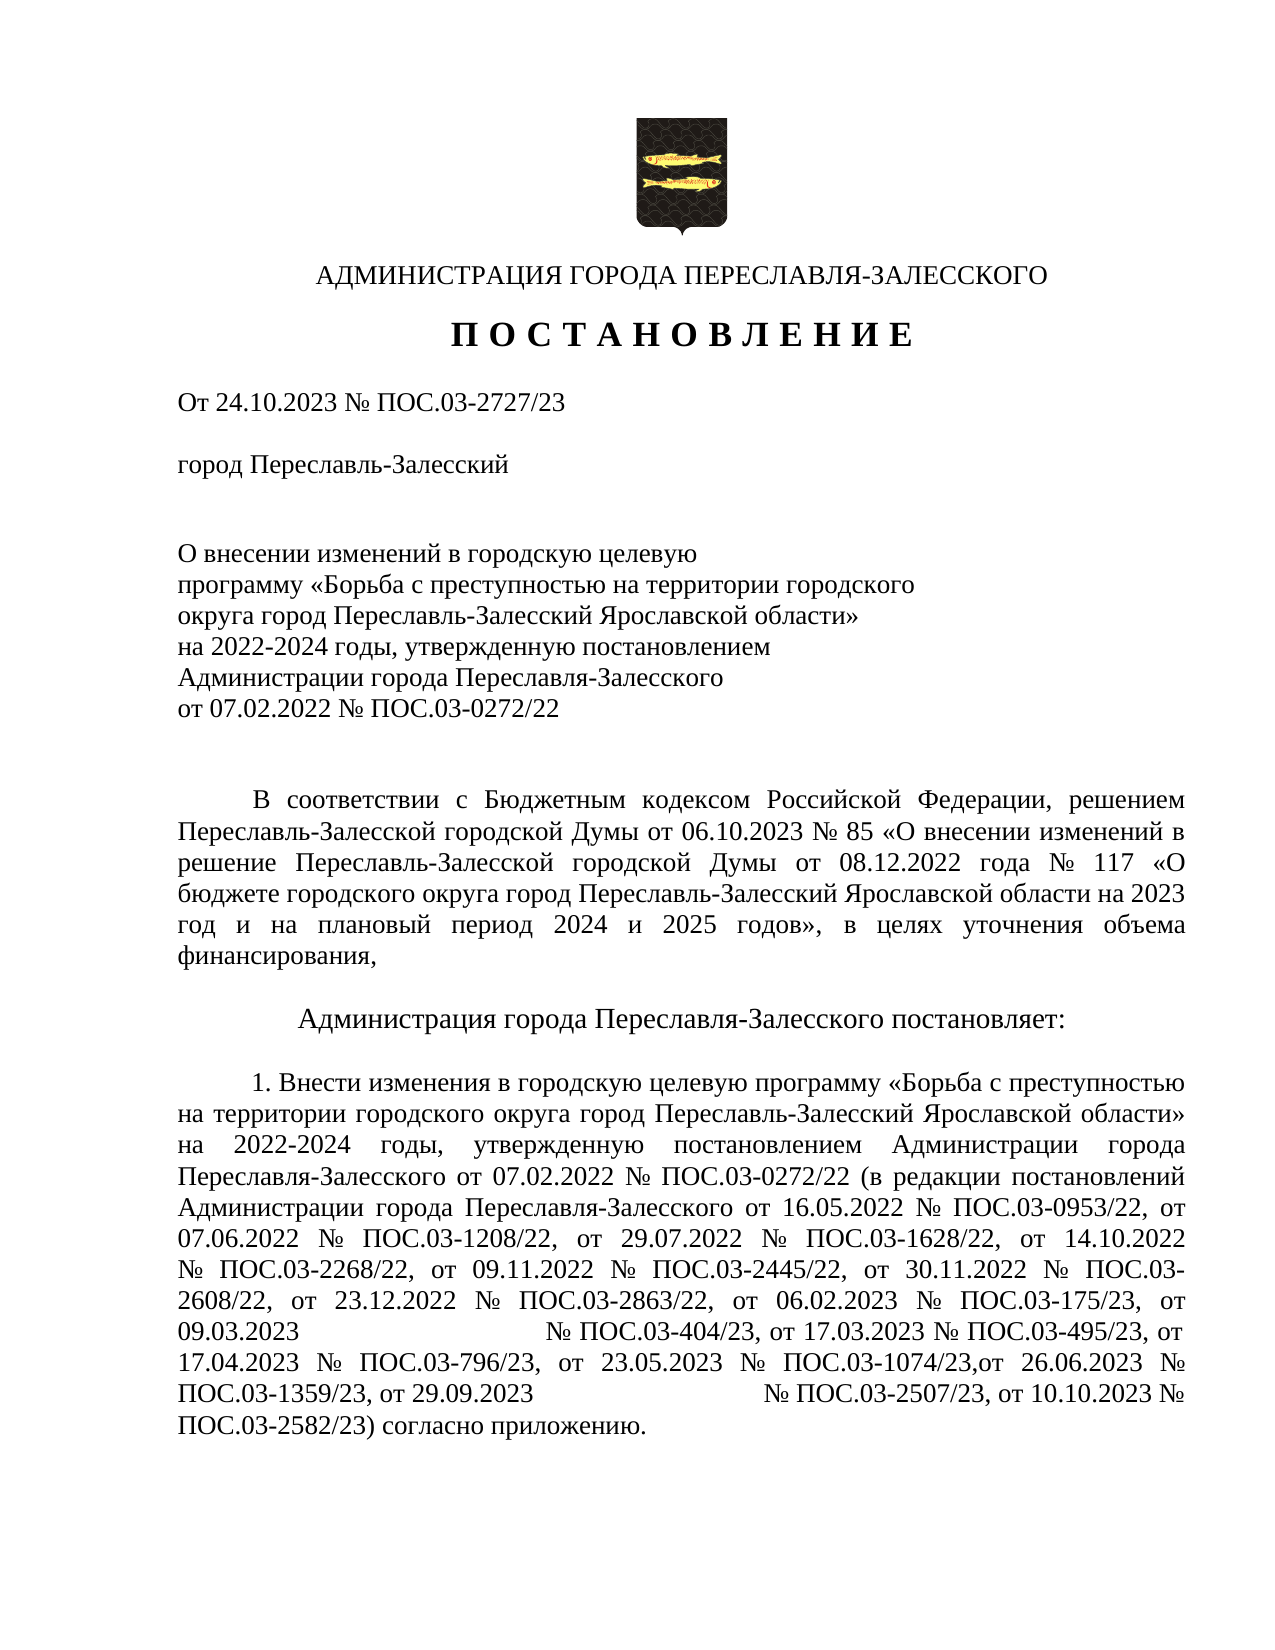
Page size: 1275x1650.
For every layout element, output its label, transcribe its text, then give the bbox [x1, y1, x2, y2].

text От 24.10.2023 № ПОС.03-2727/23 [177, 386, 1186, 417]
text Администрации города Переславля-Залесского [177, 661, 1186, 692]
text В соответствии с Бюджетным кодексом Российской Федерации, решением Переславль-Залесской городской Думы от 06.10.2023 № 85 «О внесении изменений в решение Переславль-Залесской городской Думы от 08.12.2022 года № 117 «О бюджете городского округа город Переславль-Залесский Ярославской области на 2023 год и на плановый период 2024 и 2025 годов», в целях уточнения объема финансирования, [177, 783, 1186, 970]
text О внесении изменений в городскую целевую [177, 537, 1186, 568]
text от 07.02.2022 № ПОС.03-0272/22 [177, 692, 1186, 723]
text программу «Борьба с преступностью на территории городского [177, 568, 1186, 599]
text Администрация города Переславля-Залесского постановляет: [177, 1001, 1186, 1035]
text АДМИНИСТРАЦИЯ ГОРОДА ПЕРЕСЛАВЛЯ-ЗАЛЕССКОГО [177, 259, 1186, 290]
text округа город Переславль-Залесский Ярославской области» [177, 599, 1186, 630]
text город Переславль-Залесский [177, 448, 1186, 479]
subtitle ПОСТАНОВЛЕНИЕ [177, 314, 1186, 354]
text на 2022-2024 годы, утвержденную постановлением [177, 630, 1186, 661]
text 1. Внести изменения в городскую целевую программу «Борьба с преступностью на территории городского округа город Переславль-Залесский Ярославской области» на 2022-2024 годы, утвержденную постановлением Администрации города Переславля-Залесского от 07.02.2022 № ПОС.03-0272/22 (в редакции постановлений Администрации города Переславля-Залесского от 16.05.2022 № ПОС.03-0953/22, от 07.06.2022 № ПОС.03-1208/22, от 29.07.2022 № ПОС.03-1628/22, от 14.10.2022 № ПОС.03-2268/22, от 09.11.2022 № ПОС.03-2445/22, от 30.11.2022 № ПОС.03-2608/22, от 23.12.2022 № ПОС.03-2863/22, от 06.02.2023 № ПОС.03-175/23, от 09.03.2023 № ПОС.03-404/23, от 17.03.2023 № ПОС.03-495/23, от 17.04.2023 № ПОС.03-796/23, от 23.05.2023 № ПОС.03-1074/23,от 26.06.2023 № ПОС.03-1359/23, от 29.09.2023 № ПОС.03-2507/23, от 10.10.2023 № ПОС.03-2582/23) согласно приложению. [177, 1066, 1186, 1440]
